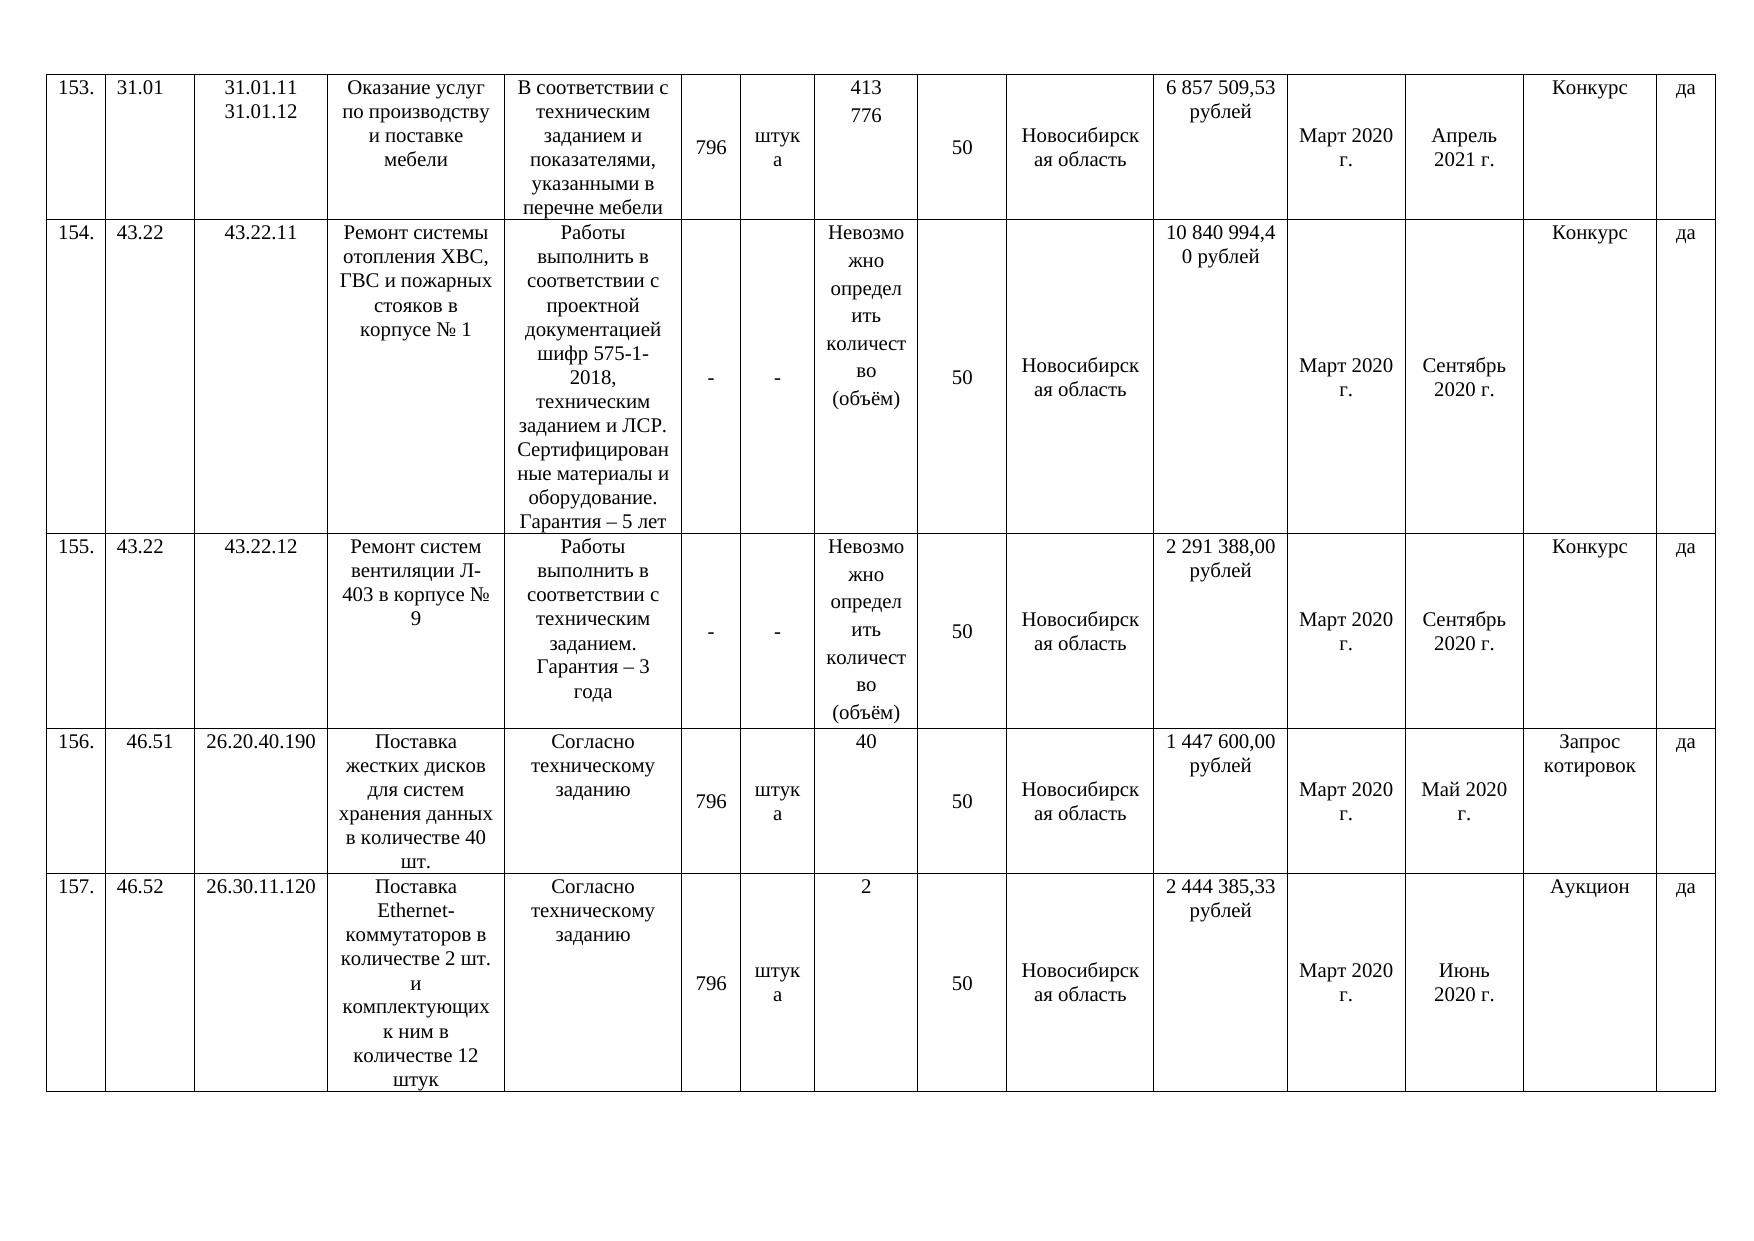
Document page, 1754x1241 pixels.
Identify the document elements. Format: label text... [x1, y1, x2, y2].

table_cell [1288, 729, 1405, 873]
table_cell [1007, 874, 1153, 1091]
table_cell 50 [918, 220, 1006, 533]
table_cell Конкурс [1524, 75, 1656, 219]
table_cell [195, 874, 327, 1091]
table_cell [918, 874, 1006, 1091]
table_cell [47, 220, 105, 533]
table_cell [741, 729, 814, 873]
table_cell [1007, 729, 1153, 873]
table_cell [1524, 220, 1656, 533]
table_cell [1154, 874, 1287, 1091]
table_cell 43.22 [106, 220, 194, 533]
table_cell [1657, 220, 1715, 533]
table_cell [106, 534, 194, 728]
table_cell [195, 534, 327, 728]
table_cell 31.01.11 31.01.12 [195, 75, 327, 219]
table_cell - [741, 220, 814, 533]
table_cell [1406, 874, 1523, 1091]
table_cell 50 [918, 75, 1006, 219]
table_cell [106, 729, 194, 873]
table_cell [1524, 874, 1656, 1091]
table_cell Сентябрь 2020 г. [1406, 220, 1523, 533]
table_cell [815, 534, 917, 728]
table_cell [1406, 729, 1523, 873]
table_cell Невозможно определить количество (объём) [815, 220, 917, 533]
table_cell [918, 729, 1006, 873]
table_cell Новосибирская область [1007, 220, 1153, 533]
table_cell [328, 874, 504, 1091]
table_cell Апрель 2021 г. [1406, 75, 1523, 219]
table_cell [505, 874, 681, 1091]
table_cell 31.01 [106, 75, 194, 219]
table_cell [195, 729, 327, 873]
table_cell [1007, 75, 1153, 219]
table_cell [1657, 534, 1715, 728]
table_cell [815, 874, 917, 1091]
table_cell Март 2020 г. [1288, 75, 1405, 219]
table_cell - [682, 220, 740, 533]
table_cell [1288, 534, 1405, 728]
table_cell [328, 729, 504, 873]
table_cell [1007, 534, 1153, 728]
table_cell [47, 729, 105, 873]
table_cell 6 857 509,53 рублей [1154, 75, 1287, 219]
table_cell [47, 75, 105, 219]
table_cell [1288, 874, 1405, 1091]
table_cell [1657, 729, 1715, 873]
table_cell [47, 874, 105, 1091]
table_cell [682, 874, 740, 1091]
table_cell 796 [682, 75, 740, 219]
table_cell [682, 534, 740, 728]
table_cell штука [741, 75, 814, 219]
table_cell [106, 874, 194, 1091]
table_cell 413 776 [815, 75, 917, 219]
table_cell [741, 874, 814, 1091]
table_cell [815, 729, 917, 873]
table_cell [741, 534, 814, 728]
table_cell В соответствии с техническим заданием и показателями, указанными в перечне мебели [505, 75, 681, 219]
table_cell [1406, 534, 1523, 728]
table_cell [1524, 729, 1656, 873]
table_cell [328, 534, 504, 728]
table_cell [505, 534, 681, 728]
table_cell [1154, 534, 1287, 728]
table_cell да [1657, 75, 1715, 219]
table_cell Оказание услуг по производству и поставке мебели [328, 75, 504, 219]
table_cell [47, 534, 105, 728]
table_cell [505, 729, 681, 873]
table_cell Работы выполнить в соответствии с проектной документацией шифр 575-1-2018, техническим заданием и ЛСР. Сертифицированные материалы и оборудование. Гарантия – 5 лет [505, 220, 681, 533]
table_cell 43.22.11 [195, 220, 327, 533]
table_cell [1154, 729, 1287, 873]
table_cell 10 840 994,40 рублей [1154, 220, 1287, 533]
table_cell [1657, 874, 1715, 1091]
table_cell Март 2020 г. [1288, 220, 1405, 533]
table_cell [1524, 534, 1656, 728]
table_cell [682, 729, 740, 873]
table_cell Ремонт системы отопления ХВС, ГВС и пожарных стояков в корпусе № 1 [328, 220, 504, 533]
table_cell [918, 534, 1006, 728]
